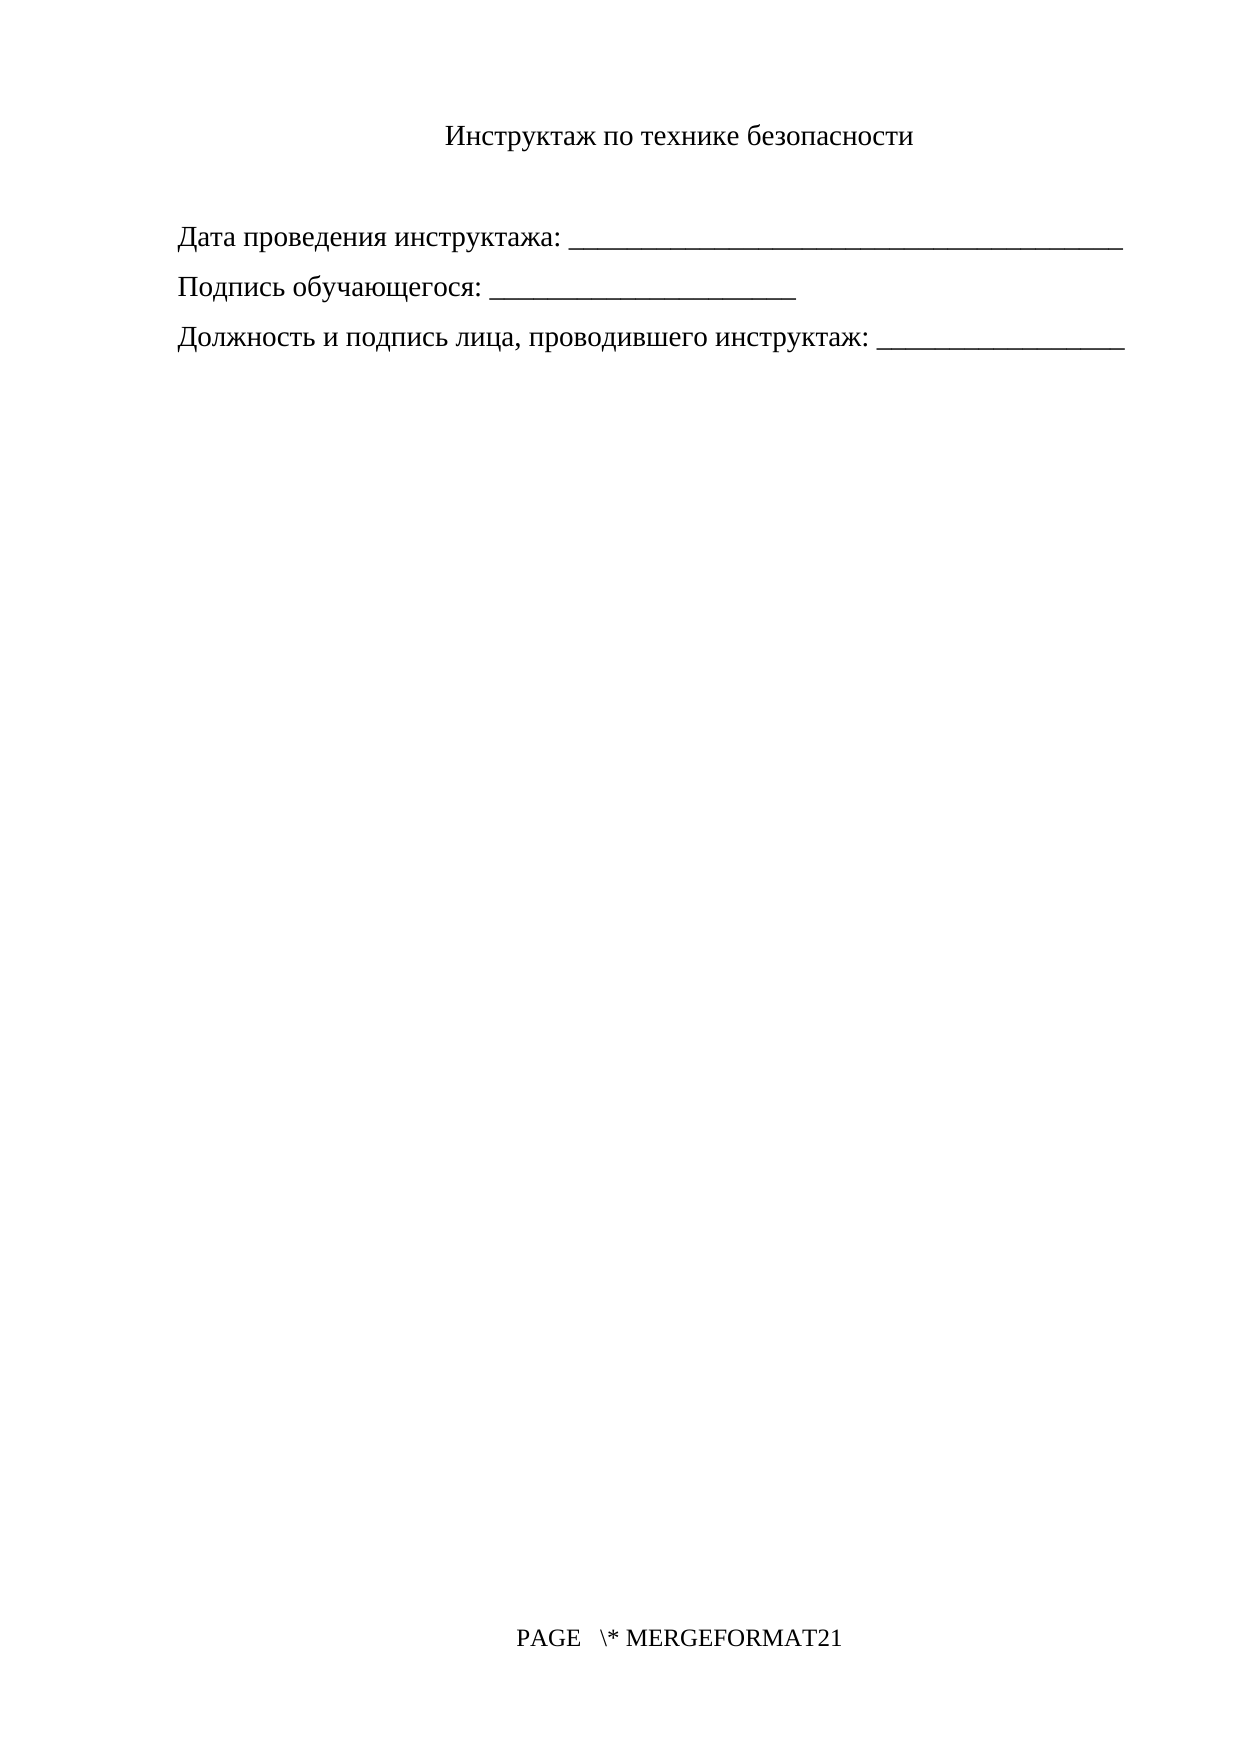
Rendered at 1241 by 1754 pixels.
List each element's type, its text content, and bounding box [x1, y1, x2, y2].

text Должность и подпись лица, проводившего инструктаж: _________________ [177, 319, 1181, 353]
text Дата проведения инструктажа: ______________________________________ [177, 219, 1181, 252]
text Подпись обучающегося: _____________________ [177, 269, 1181, 303]
subtitle Инструктаж по технике безопасности [177, 118, 1181, 152]
